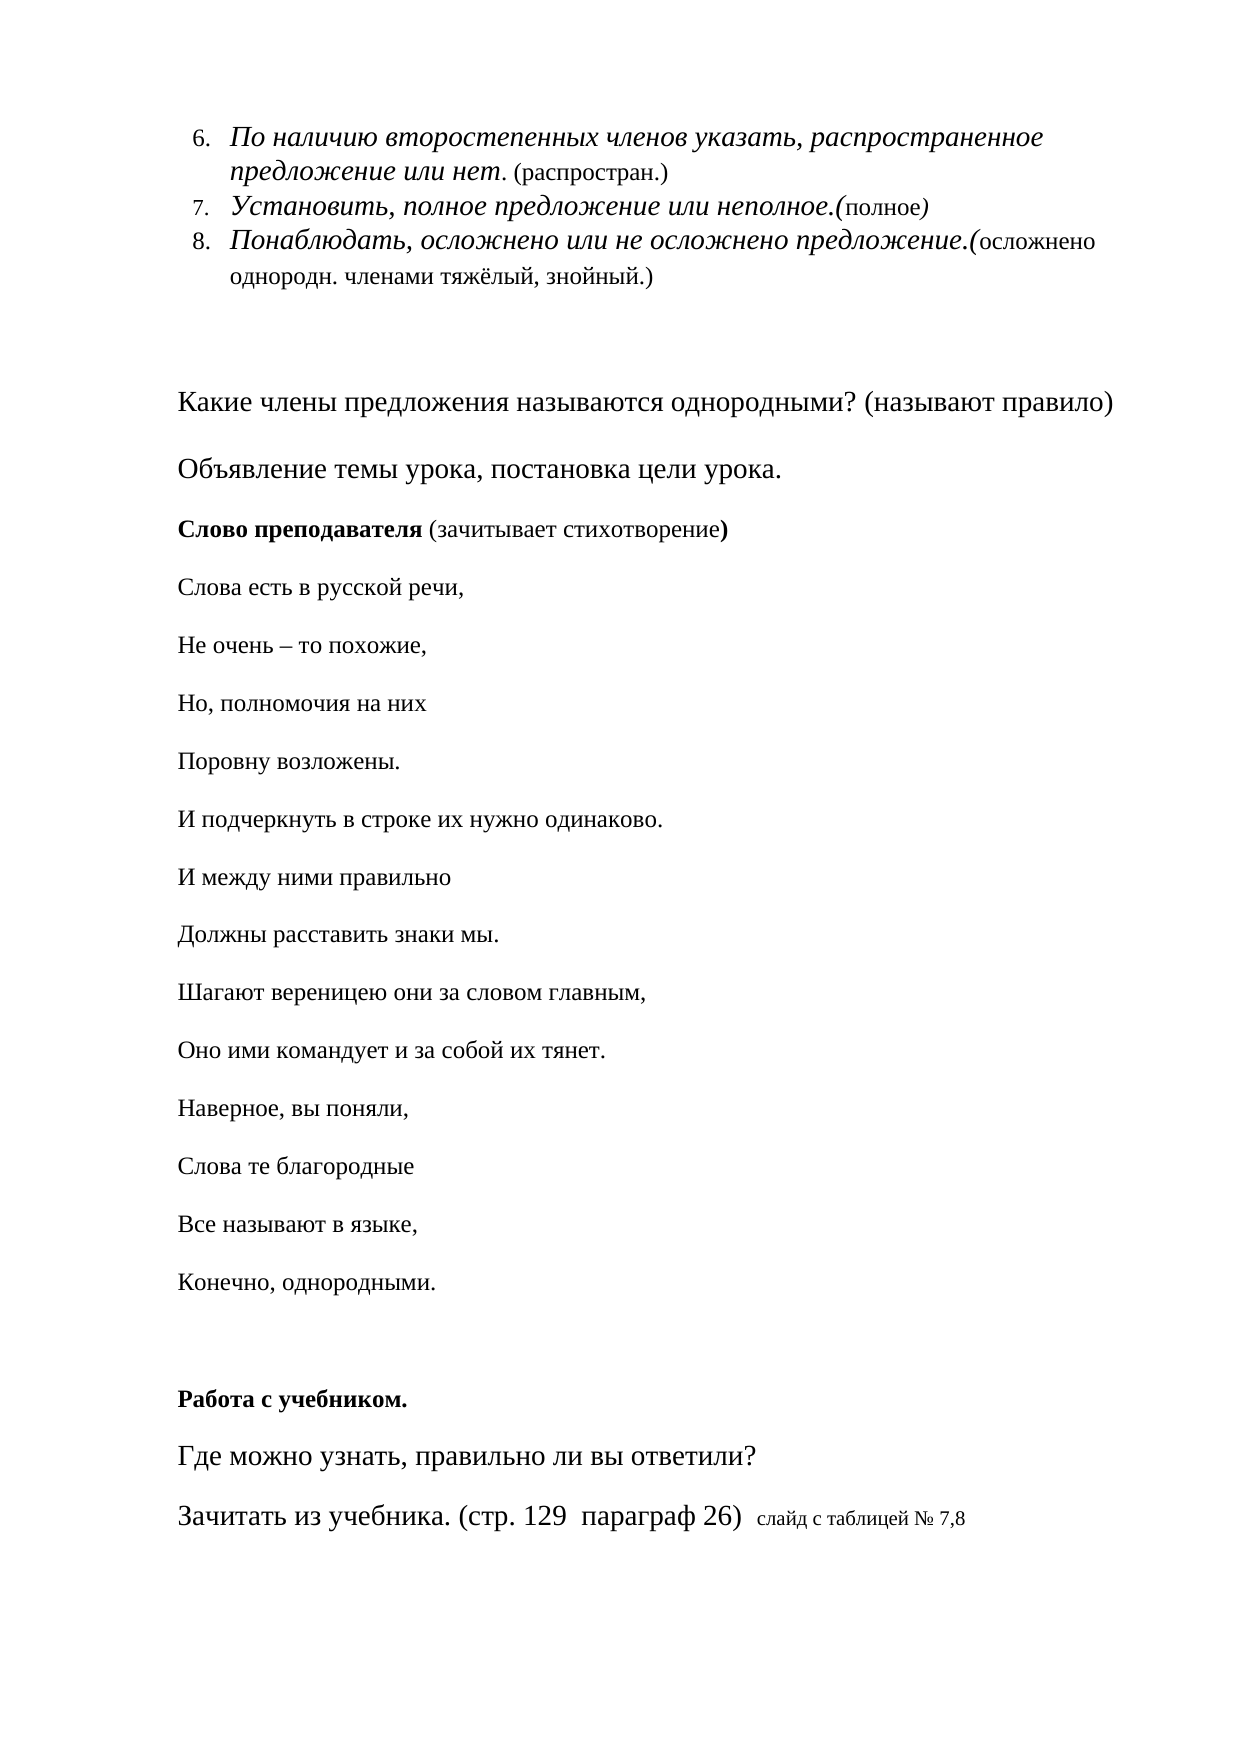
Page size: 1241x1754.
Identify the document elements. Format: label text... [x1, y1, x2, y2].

text Поровну возложены. [177, 746, 1152, 774]
text Какие члены предложения называются однородными? (называют правило) [177, 384, 1152, 417]
text Конечно, однородными. [177, 1267, 1152, 1296]
text Оно ими командует и за собой их тянет. [177, 1035, 1152, 1064]
text Шагают вереницею они за словом главным, [177, 977, 1152, 1006]
list Установить, полное предложение или неполное.(полное) [192, 187, 1152, 221]
text Слова есть в русской речи, [177, 572, 1152, 601]
text Но, полномочия на них [177, 688, 1152, 717]
text Работа с учебником. [177, 1384, 1152, 1413]
list По наличию второстепенных членов указать, распространенное предложение или нет. (распростран.) [192, 118, 1152, 187]
text Не очень – то похожие, [177, 630, 1152, 659]
text Слова те благородные [177, 1151, 1152, 1180]
text Наверное, вы поняли, [177, 1093, 1152, 1122]
text Должны расставить знаки мы. [177, 919, 1152, 948]
text И подчеркнуть в строке их нужно одинаково. [177, 804, 1152, 832]
text Объявление темы урока, постановка цели урока. [177, 451, 1152, 485]
text Зачитать из учебника. (стр. 129 параграф 26) слайд с таблицей № 7,8 [177, 1498, 1152, 1531]
text Слово преподавателя (зачитывает стихотворение) [177, 514, 1152, 543]
list Понаблюдать, осложнено или не осложнено предложение.(осложнено однородн. членами тяжёлый, знойный.) [192, 221, 1152, 290]
text И между ними правильно [177, 862, 1152, 890]
text Все называют в языке, [177, 1209, 1152, 1238]
text Где можно узнать, правильно ли вы ответили? [177, 1438, 1152, 1472]
